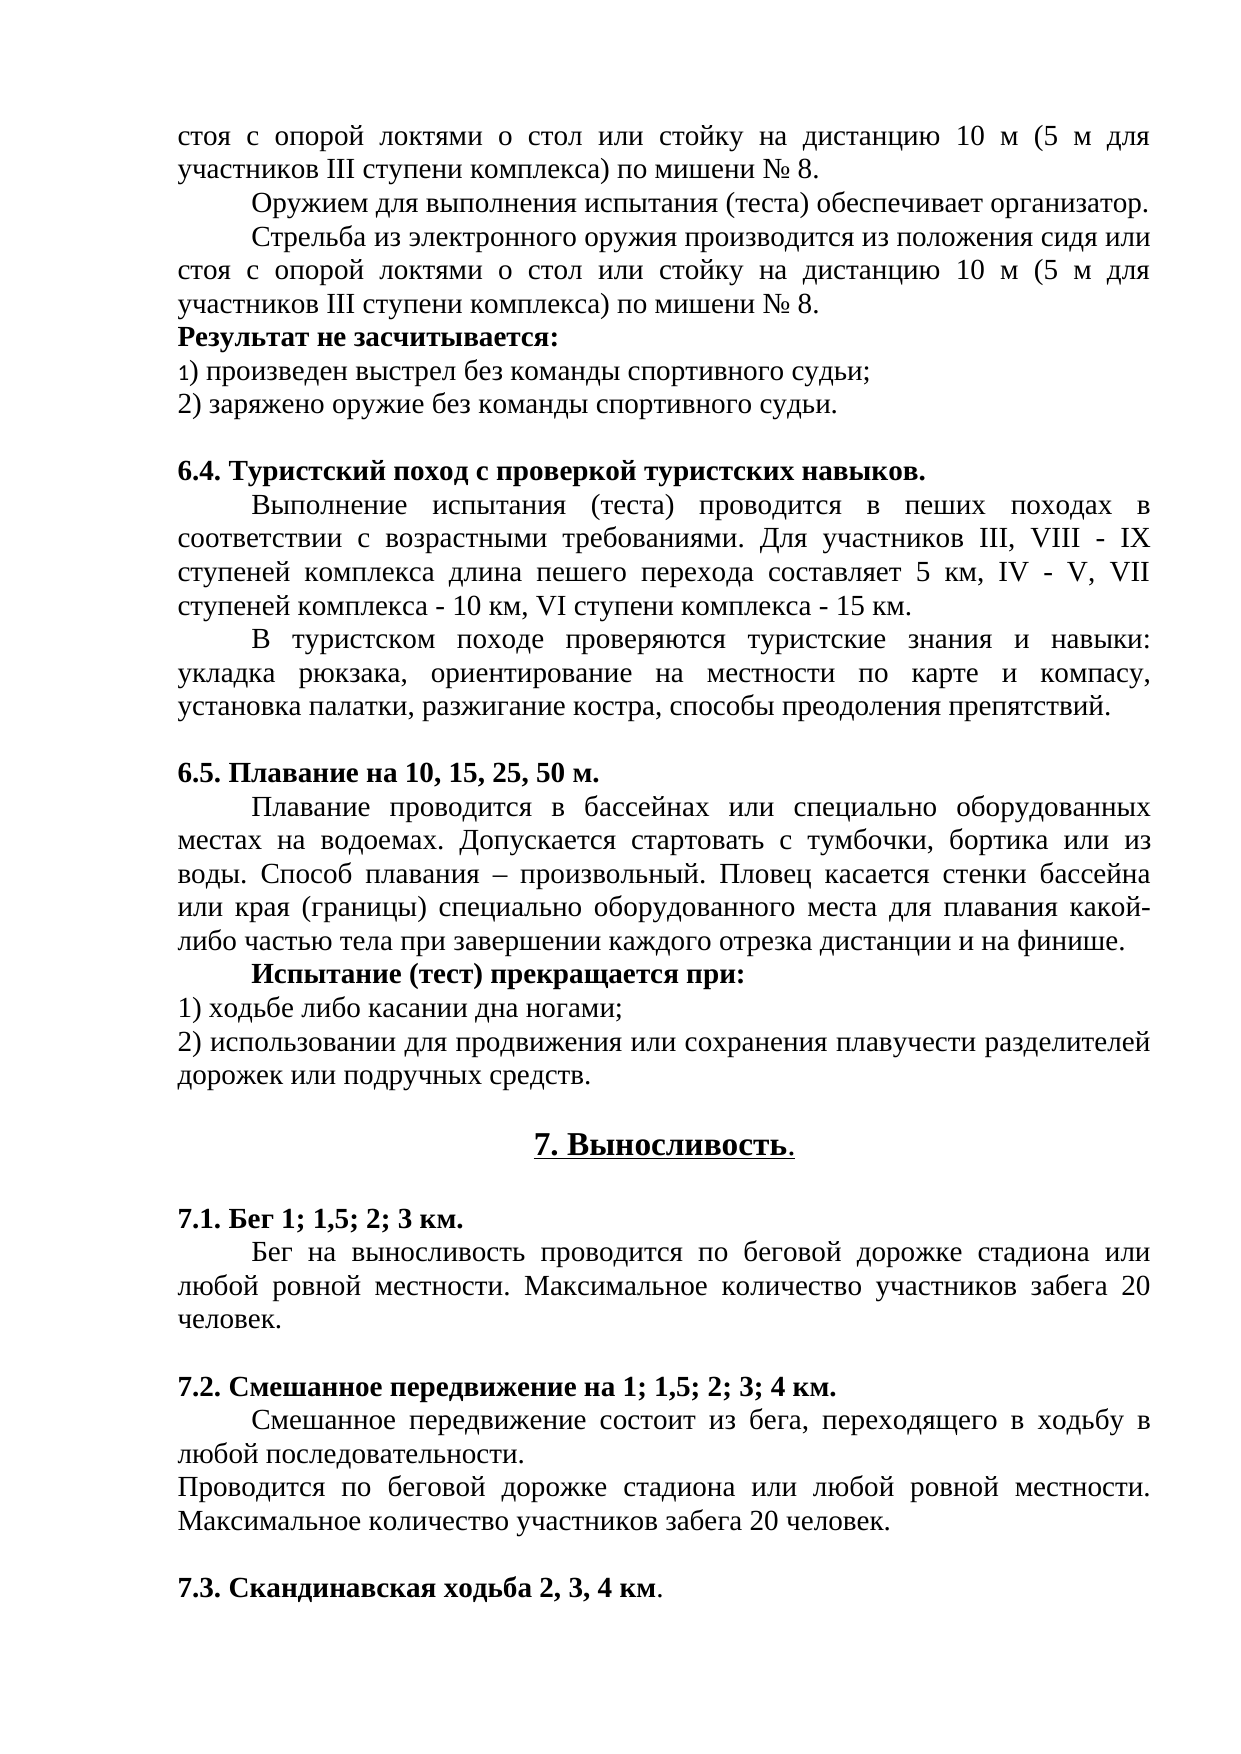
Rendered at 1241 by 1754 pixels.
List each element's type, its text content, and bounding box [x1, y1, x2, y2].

text Смешанное передвижение состоит из бега, переходящего в ходьбу в любой последовательности. [177, 1402, 1152, 1469]
text 2) заряжено оружие без команды спортивного судьи. [177, 386, 1152, 420]
text 7.3. Скандинавская ходьба 2, 3, 4 км. [177, 1570, 1152, 1603]
text Бег на выносливость проводится по беговой дорожке стадиона или любой ровной местности. Максимальное количество участников забега 20 человек. [177, 1234, 1152, 1335]
text 1) ходьбе либо касании дна ногами; [177, 990, 1152, 1024]
text 6.5. Плавание на 10, 15, 25, 50 м. [177, 755, 1152, 789]
text Оружием для выполнения испытания (теста) обеспечивает организатор. [177, 185, 1152, 219]
text Испытание (тест) прекращается при: [177, 957, 1152, 990]
text 6.4. Туристский поход с проверкой туристских навыков. [177, 453, 1152, 487]
text Плавание проводится в бассейнах или специально оборудованных местах на водоемах. Допускается стартовать с тумбочки, бортика или из воды. Способ плавания – произвольный. Пловец касается стенки бассейна или края (границы) специально оборудованного места для плавания какой-либо частью тела при завершении каждого отрезка дистанции и на финише. [177, 789, 1152, 957]
text Выполнение испытания (теста) проводится в пеших походах в соответствии с возрастными требованиями. Для участников III, VIII - IX ступеней комплекса длина пешего перехода составляет 5 км, IV - V, VII ступеней комплекса - 10 км, VI ступени комплекса - 15 км. [177, 487, 1152, 621]
text 2) использовании для продвижения или сохранения плавучести разделителей дорожек или подручных средств. [177, 1024, 1152, 1091]
text В туристском походе проверяются туристские знания и навыки: укладка рюкзака, ориентирование на местности по карте и компасу, установка палатки, разжигание костра, способы преодоления препятствий. [177, 621, 1152, 722]
text 7. Выносливость. [177, 1124, 1152, 1163]
text 7.1. Бег 1; 1,5; 2; 3 км. [177, 1201, 1152, 1234]
text Результат не засчитывается: [177, 319, 1152, 353]
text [177, 118, 1152, 185]
text 7.2. Смешанное передвижение на 1; 1,5; 2; 3; 4 км. [177, 1369, 1152, 1402]
text 1) произведен выстрел без команды спортивного судьи; [177, 353, 1152, 386]
text Проводится по беговой дорожке стадиона или любой ровной местности. Максимальное количество участников забега 20 человек. [177, 1469, 1152, 1536]
text Стрельба из электронного оружия производится из положения сидя или стоя с опорой локтями о стол или стойку на дистанцию 10 м (5 м для участников III ступени комплекса) по мишени № 8. [177, 219, 1152, 319]
